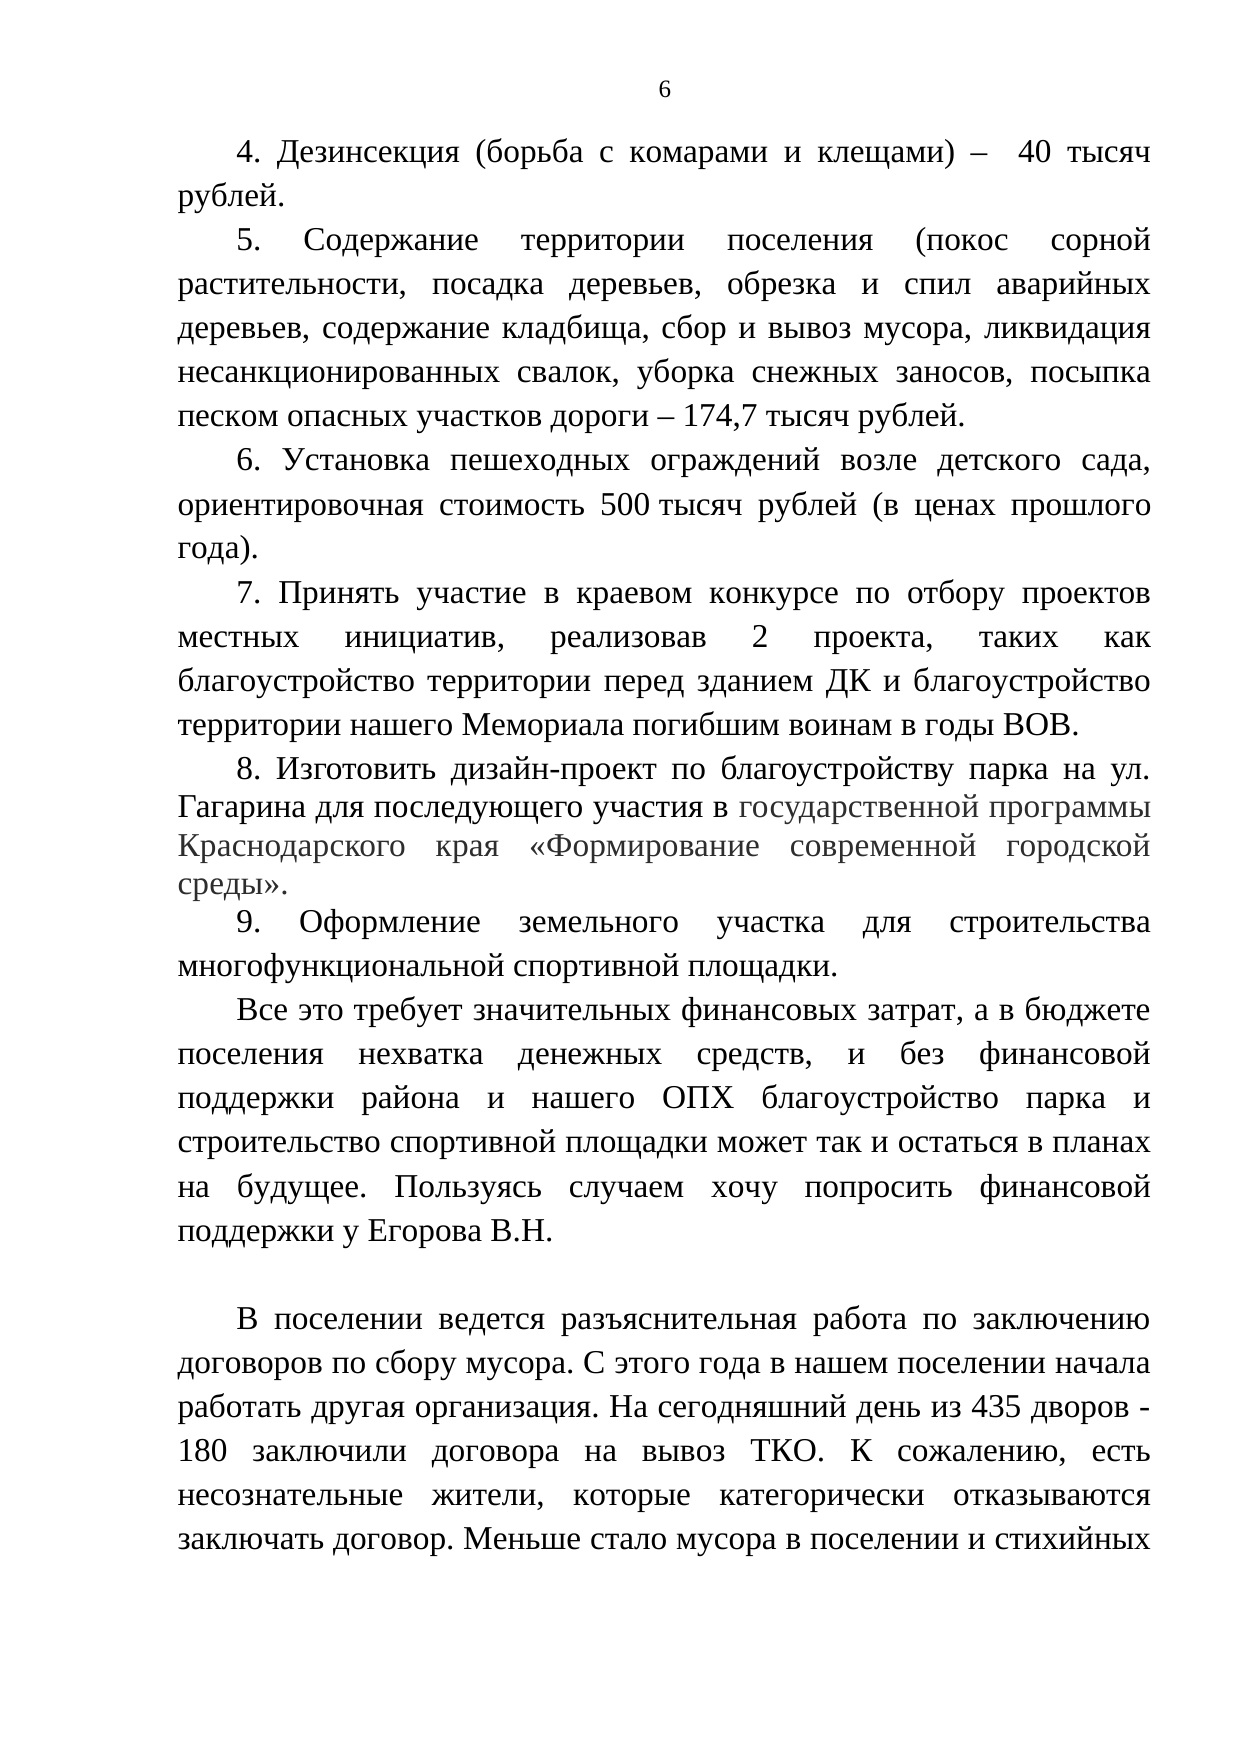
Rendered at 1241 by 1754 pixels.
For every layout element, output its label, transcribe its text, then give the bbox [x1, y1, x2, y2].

text 7. Принять участие в краевом конкурсе по отбору проектов местных инициатив, реализовав 2 проекта, таких как благоустройство территории перед зданием ДК и благоустройство территории нашего Мемориала погибшим воинам в годы ВОВ. [177, 572, 1152, 742]
text 6. Установка пешеходных ограждений возле детского сада, ориентировочная стоимость 500 тысяч рублей (в ценах прошлого года). [177, 440, 1152, 566]
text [177, 1298, 1152, 1557]
subtitle 8. Изготовить дизайн-проект по благоустройству парка на ул. Гагарина для последующего участия в государственной программы Краснодарского края «Формирование современной городской среды». [177, 748, 1152, 901]
text 5. Содержание территории поселения (покос сорной растительности, посадка деревьев, обрезка и спил аварийных деревьев, содержание кладбища, сбор и вывоз мусора, ликвидация несанкционированных свалок, уборка снежных заносов, посыпка песком опасных участков дороги – 174,7 тысяч рублей. [177, 219, 1152, 434]
text 4. Дезинсекция (борьба с комарами и клещами) – 40 тысяч рублей. [177, 131, 1152, 214]
text 9. Оформление земельного участка для строительства многофункциональной спортивной площадки. [177, 901, 1152, 984]
text Все это требует значительных финансовых затрат, а в бюджете поселения нехватка денежных средств, и без финансовой поддержки района и нашего ОПХ благоустройство парка и строительство спортивной площадки может так и остаться в планах на будущее. Пользуясь случаем хочу попросить финансовой поддержки у Егорова В.Н. [177, 989, 1152, 1248]
